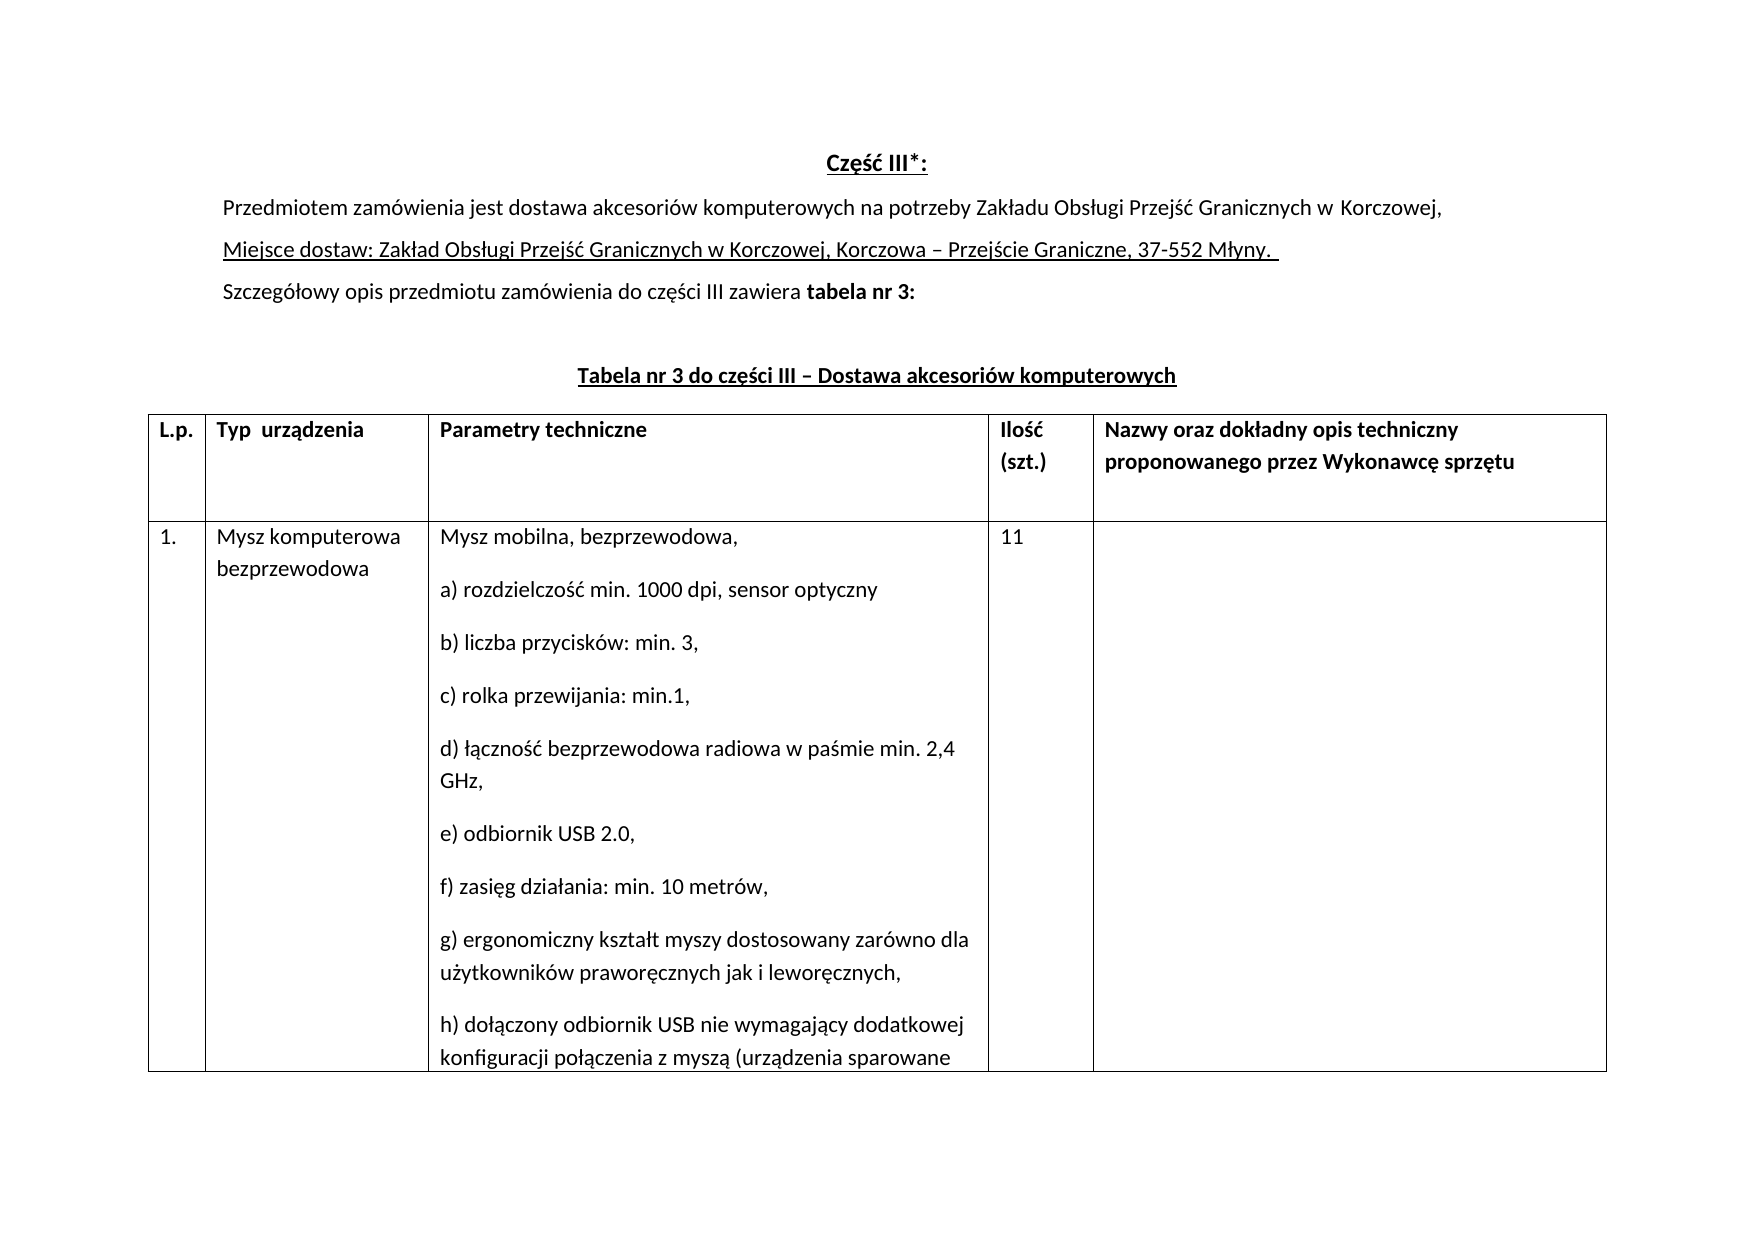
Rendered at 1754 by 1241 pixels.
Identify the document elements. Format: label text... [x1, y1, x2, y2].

table_header Typ urządzenia [206, 415, 428, 521]
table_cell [429, 522, 988, 1071]
table_header Ilość (szt.) [989, 415, 1093, 521]
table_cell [206, 522, 428, 1071]
text Przedmiotem zamówienia jest dostawa akcesoriów komputerowych na potrzeby Zakładu Obsługi Przejść Granicznych w Korczowej, [223, 193, 1606, 221]
table_header Nazwy oraz dokładny opis techniczny proponowanego przez Wykonawcę sprzętu [1094, 415, 1606, 521]
table_cell 11 [989, 522, 1093, 1071]
text Szczegółowy opis przedmiotu zamówienia do części III zawiera tabela nr 3: [223, 277, 1606, 305]
table_header L.p. [149, 415, 205, 521]
table_cell 1. [149, 522, 205, 1071]
text Tabela nr 3 do części III – Dostawa akcesoriów komputerowych [148, 361, 1606, 389]
table_header Parametry techniczne [429, 415, 988, 521]
text Miejsce dostaw: Zakład Obsługi Przejść Granicznych w Korczowej, Korczowa – Przejście Graniczne, 37-552 Młyny. [223, 235, 1606, 263]
table_cell [1094, 522, 1606, 1071]
text Część III*: [148, 148, 1606, 178]
